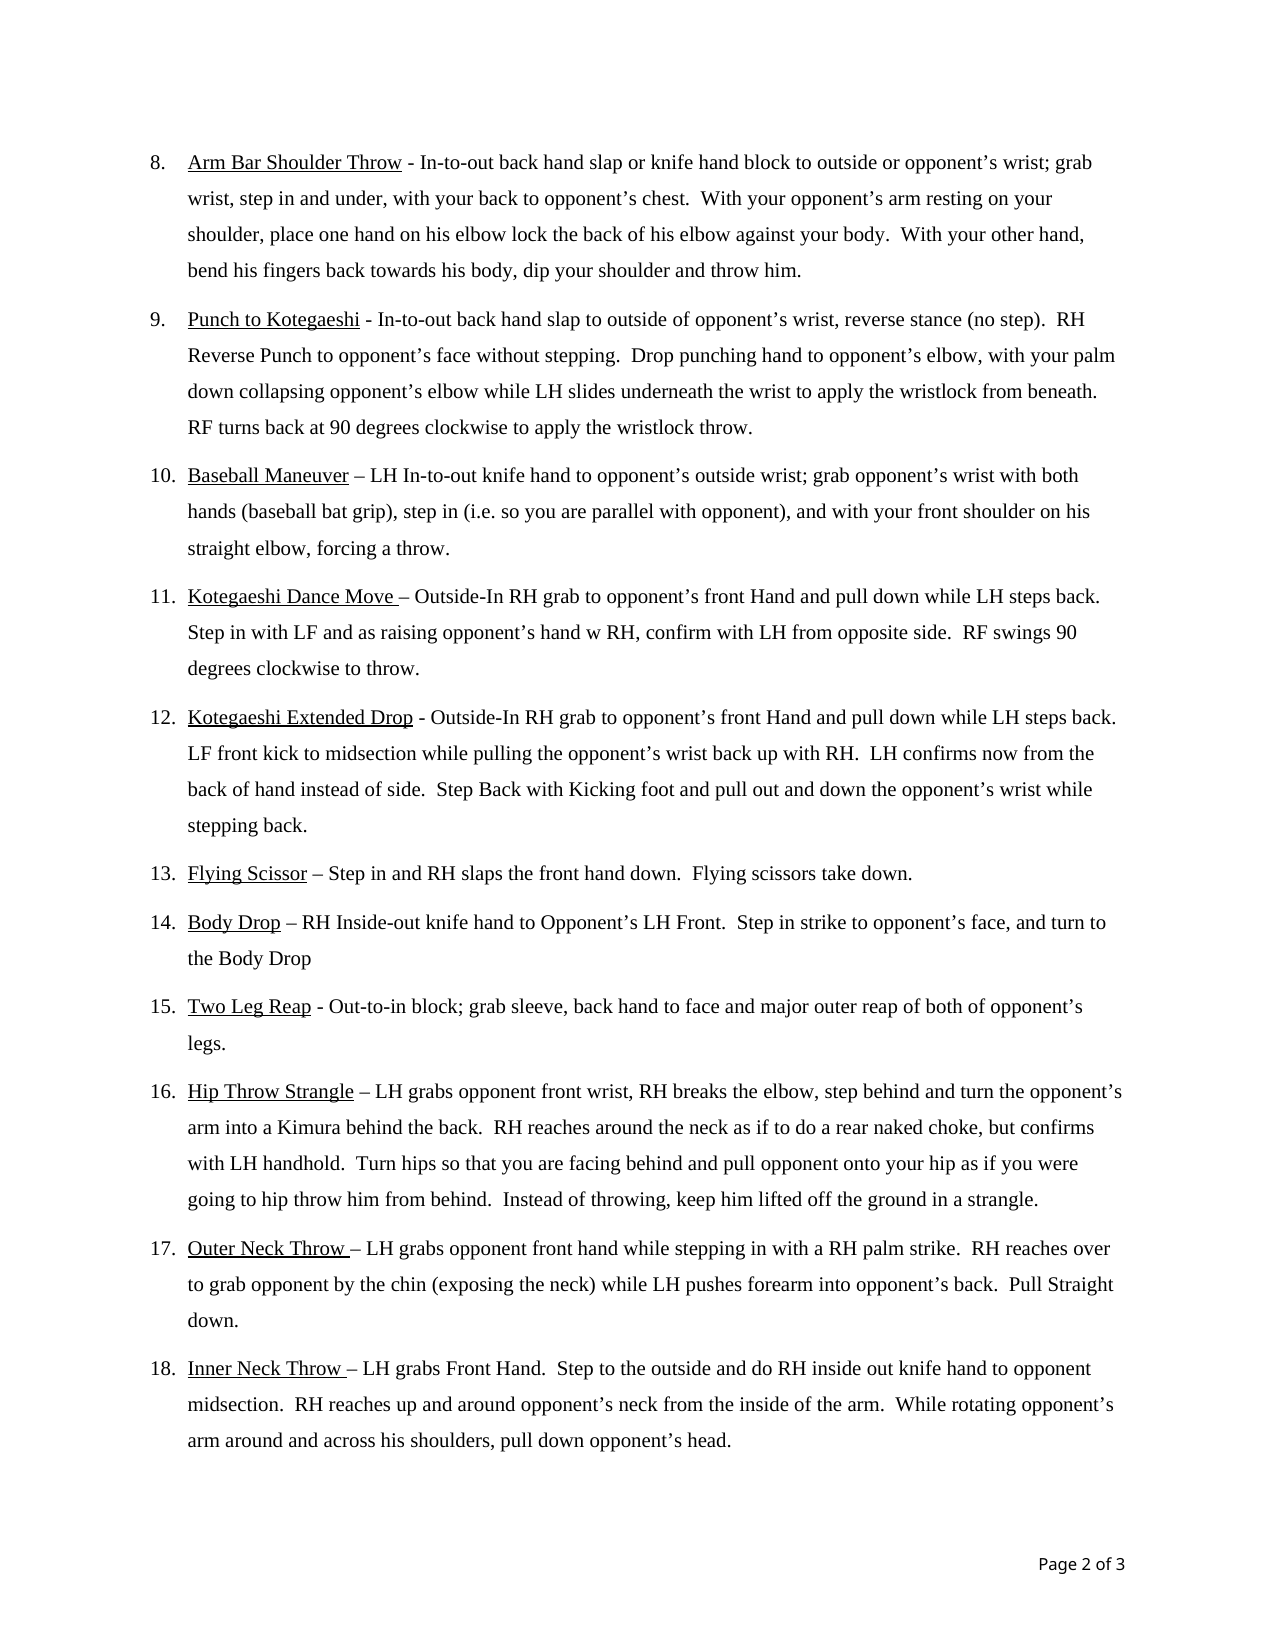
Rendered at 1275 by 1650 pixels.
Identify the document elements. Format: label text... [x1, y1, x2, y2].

list Flying Scissor – Step in and RH slaps the front hand down. Flying scissors take down. [150, 861, 1125, 885]
list Kotegaeshi Extended Drop - Outside-In RH grab to opponent’s front Hand and pull down while LH steps back. LF front kick to midsection while pulling the opponent’s wrist back up with RH. LH confirms now from the back of hand instead of side. Step Back with Kicking foot and pull out and down the opponent’s wrist while stepping back. [150, 704, 1125, 837]
list Body Drop – RH Inside-out knife hand to Opponent’s LH Front. Step in strike to opponent’s face, and turn to the Body Drop [150, 910, 1125, 970]
list Kotegaeshi Dance Move – Outside-In RH grab to opponent’s front Hand and pull down while LH steps back. Step in with LF and as raising opponent’s hand w RH, confirm with LH from opposite side. RF swings 90 degrees clockwise to throw. [150, 584, 1125, 680]
list Outer Neck Throw – LH grabs opponent front hand while stepping in with a RH palm strike. RH reaches over to grab opponent by the chin (exposing the neck) while LH pushes forearm into opponent’s back. Pull Straight down. [150, 1236, 1125, 1332]
list Arm Bar Shoulder Throw - In-to-out back hand slap or knife hand block to outside or opponent’s wrist; grab wrist, step in and under, with your back to opponent’s chest. With your opponent’s arm resting on your shoulder, place one hand on his elbow lock the back of his elbow against your body. With your other hand, bend his fingers back towards his body, dip your shoulder and throw him. [150, 150, 1125, 282]
list Baseball Maneuver – LH In-to-out knife hand to opponent’s outside wrist; grab opponent’s wrist with both hands (baseball bat grip), step in (i.e. so you are parallel with opponent), and with your front shoulder on his straight elbow, forcing a throw. [150, 463, 1125, 559]
list Inner Neck Throw – LH grabs Front Hand. Step to the outside and do RH inside out knife hand to opponent midsection. RH reaches up and around opponent’s neck from the inside of the arm. While rotating opponent’s arm around and across his shoulders, pull down opponent’s head. [150, 1356, 1125, 1452]
list Punch to Kotegaeshi - In-to-out back hand slap to outside of opponent’s wrist, reverse stance (no step). RH Reverse Punch to opponent’s face without stepping. Drop punching hand to opponent’s elbow, with your palm down collapsing opponent’s elbow while LH slides underneath the wrist to apply the wristlock from beneath. RF turns back at 90 degrees clockwise to apply the wristlock throw. [150, 307, 1125, 439]
list Hip Throw Strangle – LH grabs opponent front wrist, RH breaks the elbow, step behind and turn the opponent’s arm into a Kimura behind the back. RH reaches around the neck as if to do a rear naked choke, but confirms with LH handhold. Turn hips so that you are facing behind and pull opponent onto your hip as if you were going to hip throw him from behind. Instead of throwing, keep him lifted off the ground in a strangle. [150, 1079, 1125, 1211]
list Two Leg Reap - Out-to-in block; grab sleeve, back hand to face and major outer reap of both of opponent’s legs. [150, 994, 1125, 1054]
